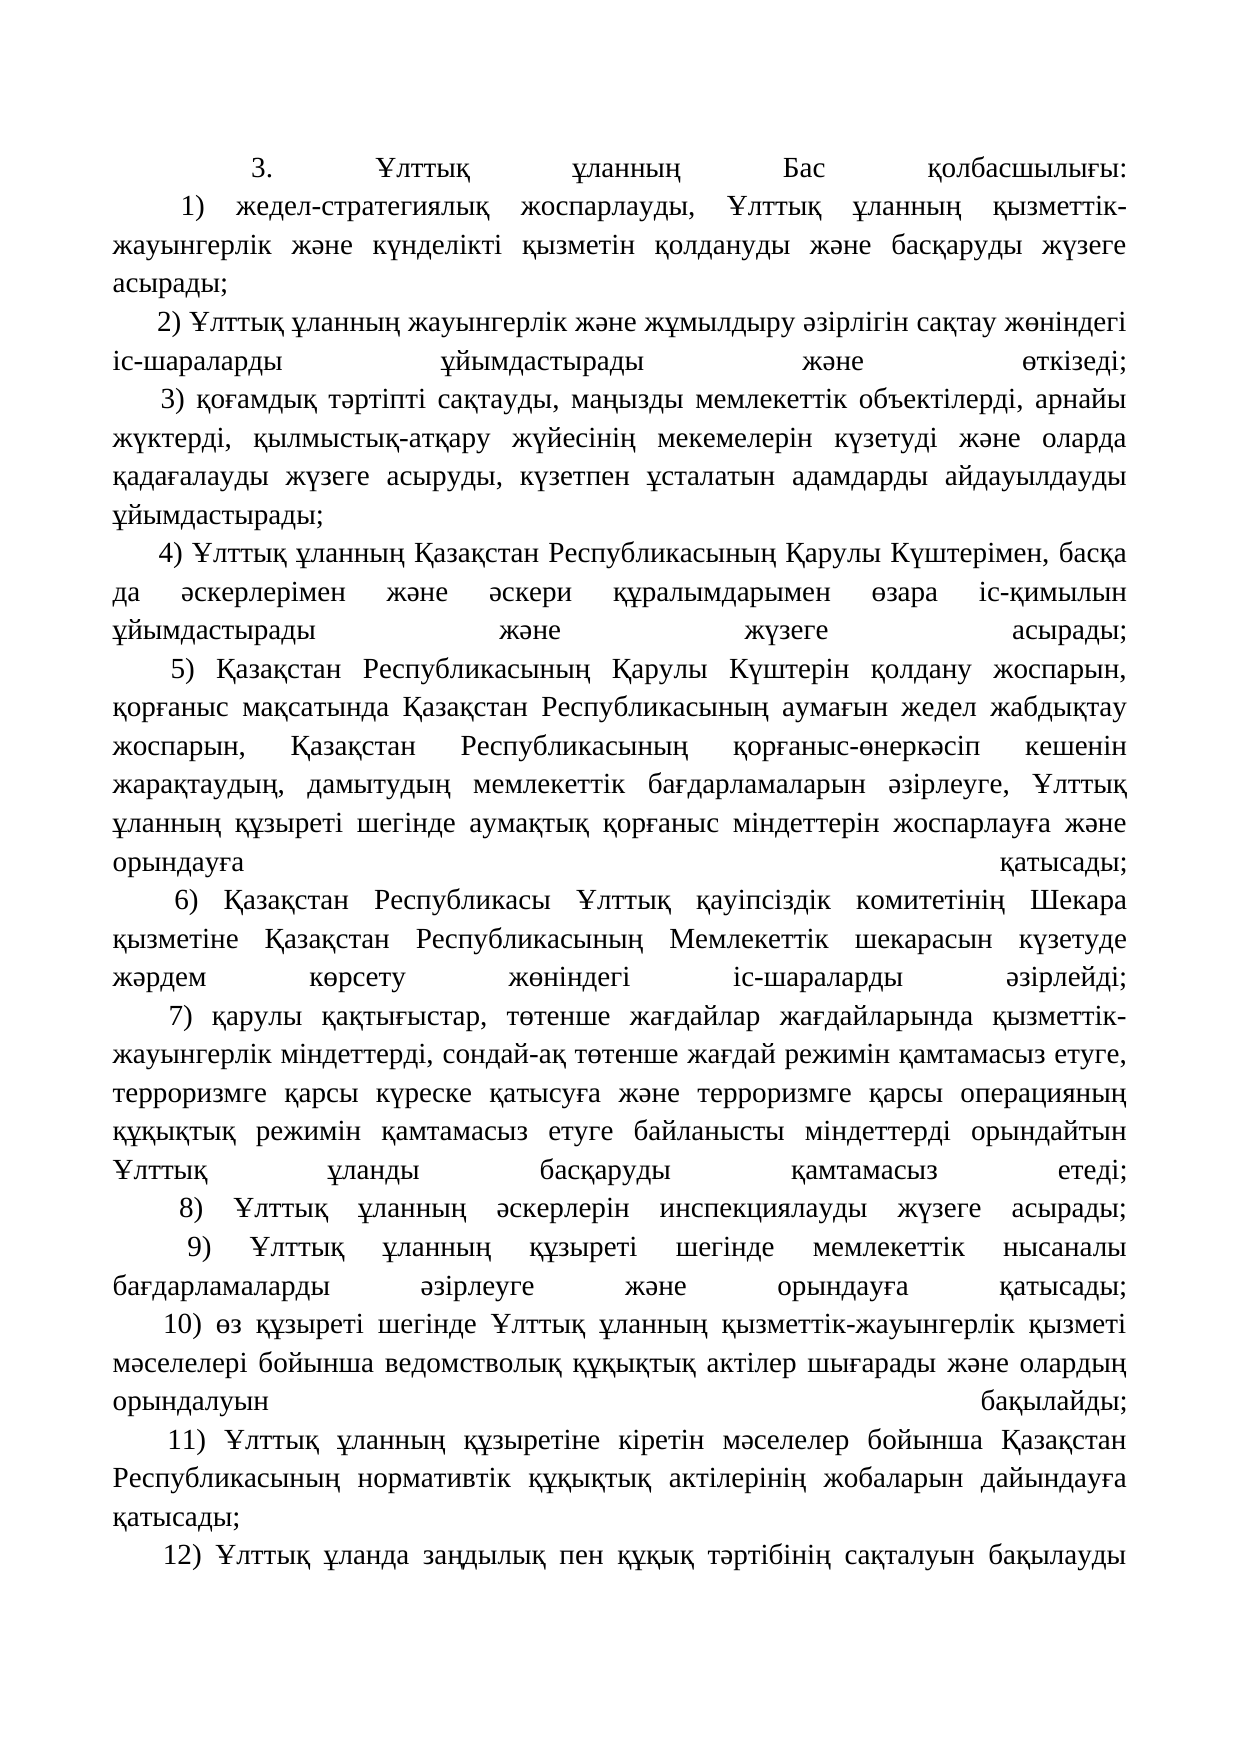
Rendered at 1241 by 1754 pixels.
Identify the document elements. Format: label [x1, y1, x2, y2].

text [112, 150, 1128, 1571]
